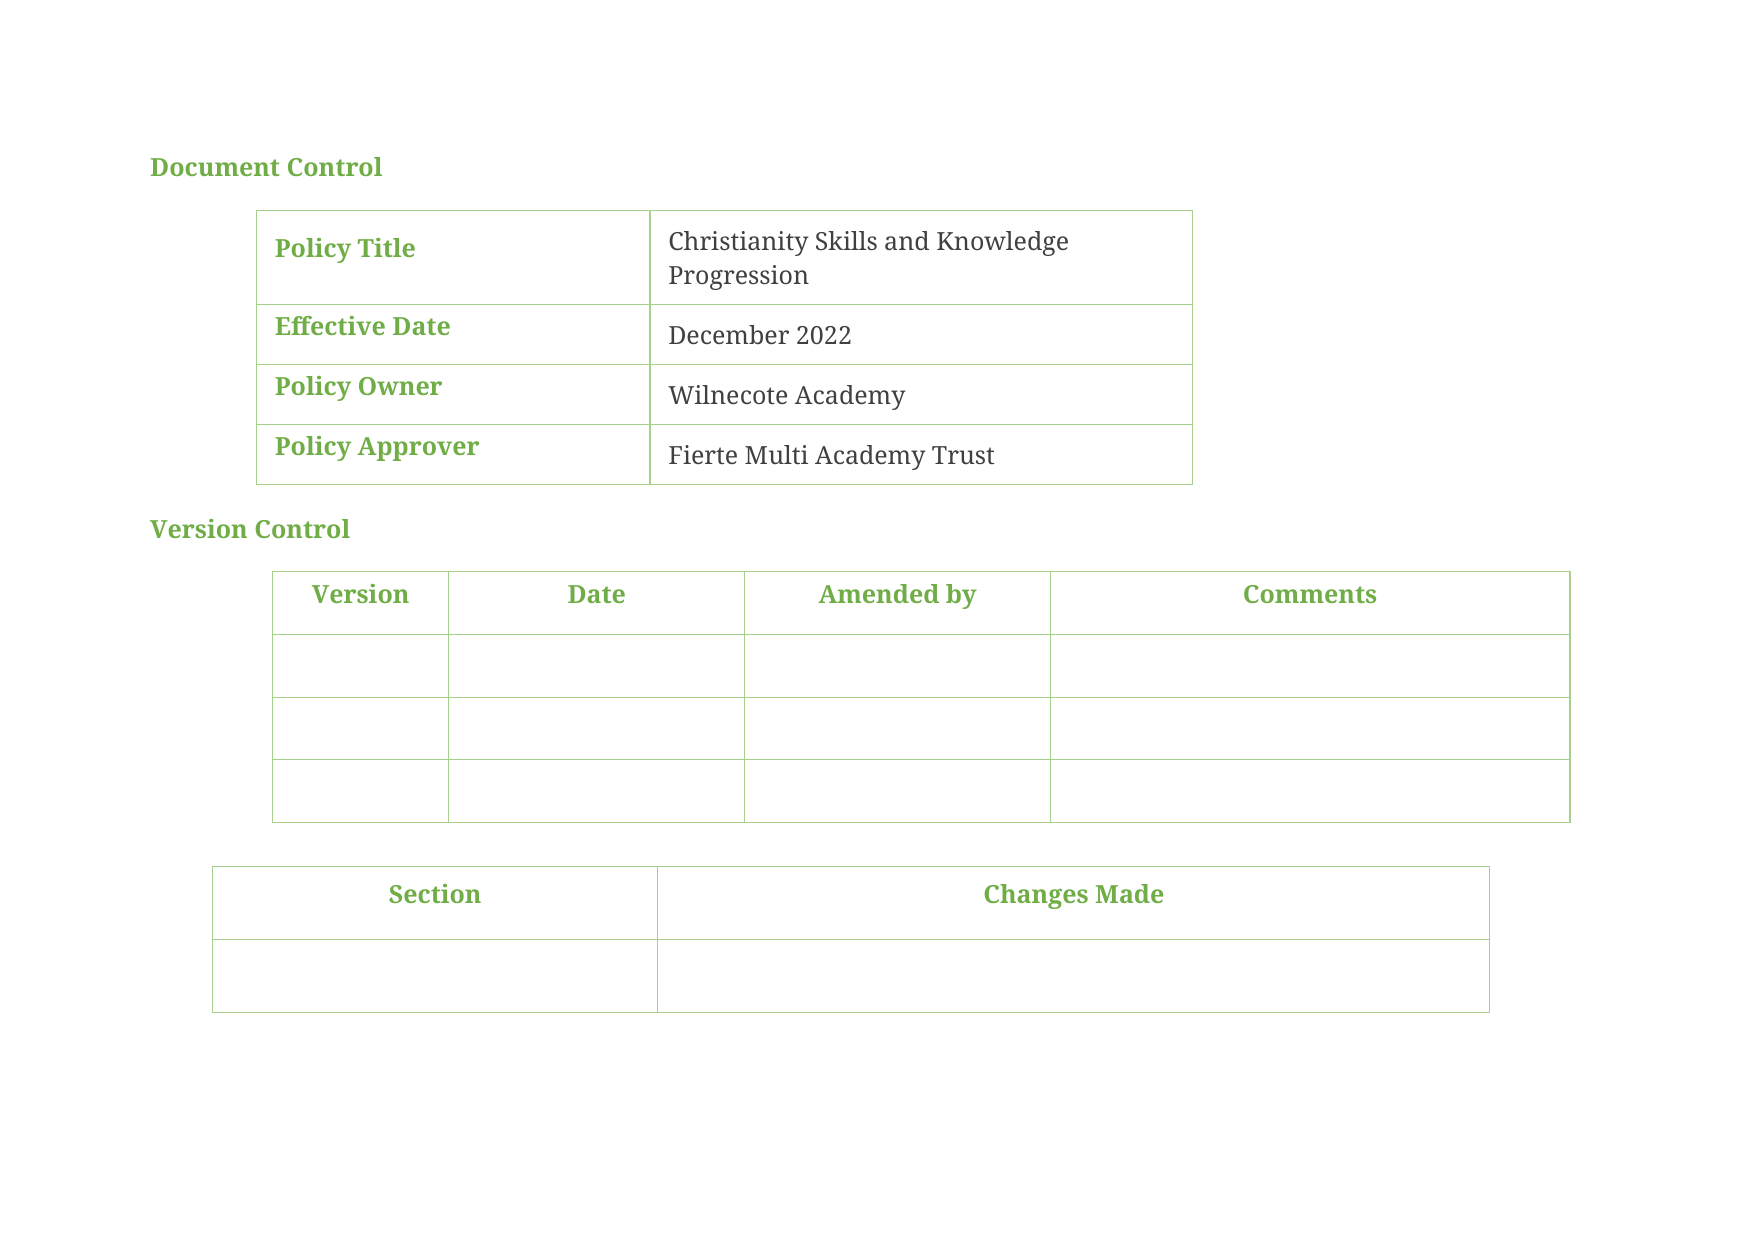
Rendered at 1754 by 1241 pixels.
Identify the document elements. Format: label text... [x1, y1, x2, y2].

subtitle Version Control [150, 511, 1604, 545]
table_header Policy Title [257, 211, 649, 304]
table_cell [449, 760, 744, 822]
table_cell [213, 940, 657, 1012]
table_header Section [213, 867, 657, 939]
table_cell Policy Approver [257, 425, 649, 484]
table_cell [1051, 635, 1569, 697]
table_cell December 2022 [651, 305, 1192, 364]
table_cell [449, 635, 744, 697]
table_cell [745, 760, 1050, 822]
table_header Date [449, 572, 744, 634]
table_cell [745, 635, 1050, 697]
table_header Changes Made [658, 867, 1489, 939]
table_cell [273, 635, 448, 697]
table_cell [273, 698, 448, 759]
table_header Christianity Skills and Knowledge Progression [651, 211, 1192, 304]
table_header Amended by [745, 572, 1050, 634]
table_cell Wilnecote Academy [651, 365, 1192, 424]
table_cell Fierte Multi Academy Trust [651, 425, 1192, 484]
table_cell [1051, 760, 1569, 822]
table_header Version [273, 572, 448, 634]
table_cell Policy Owner [257, 365, 649, 424]
table_cell [273, 760, 448, 822]
table_cell Effective Date [257, 305, 649, 364]
table_cell [1051, 698, 1569, 759]
table_cell [449, 698, 744, 759]
table_header Comments [1051, 572, 1569, 634]
table_cell [745, 698, 1050, 759]
subtitle Document Control [150, 150, 1604, 184]
table_cell [658, 940, 1489, 1012]
